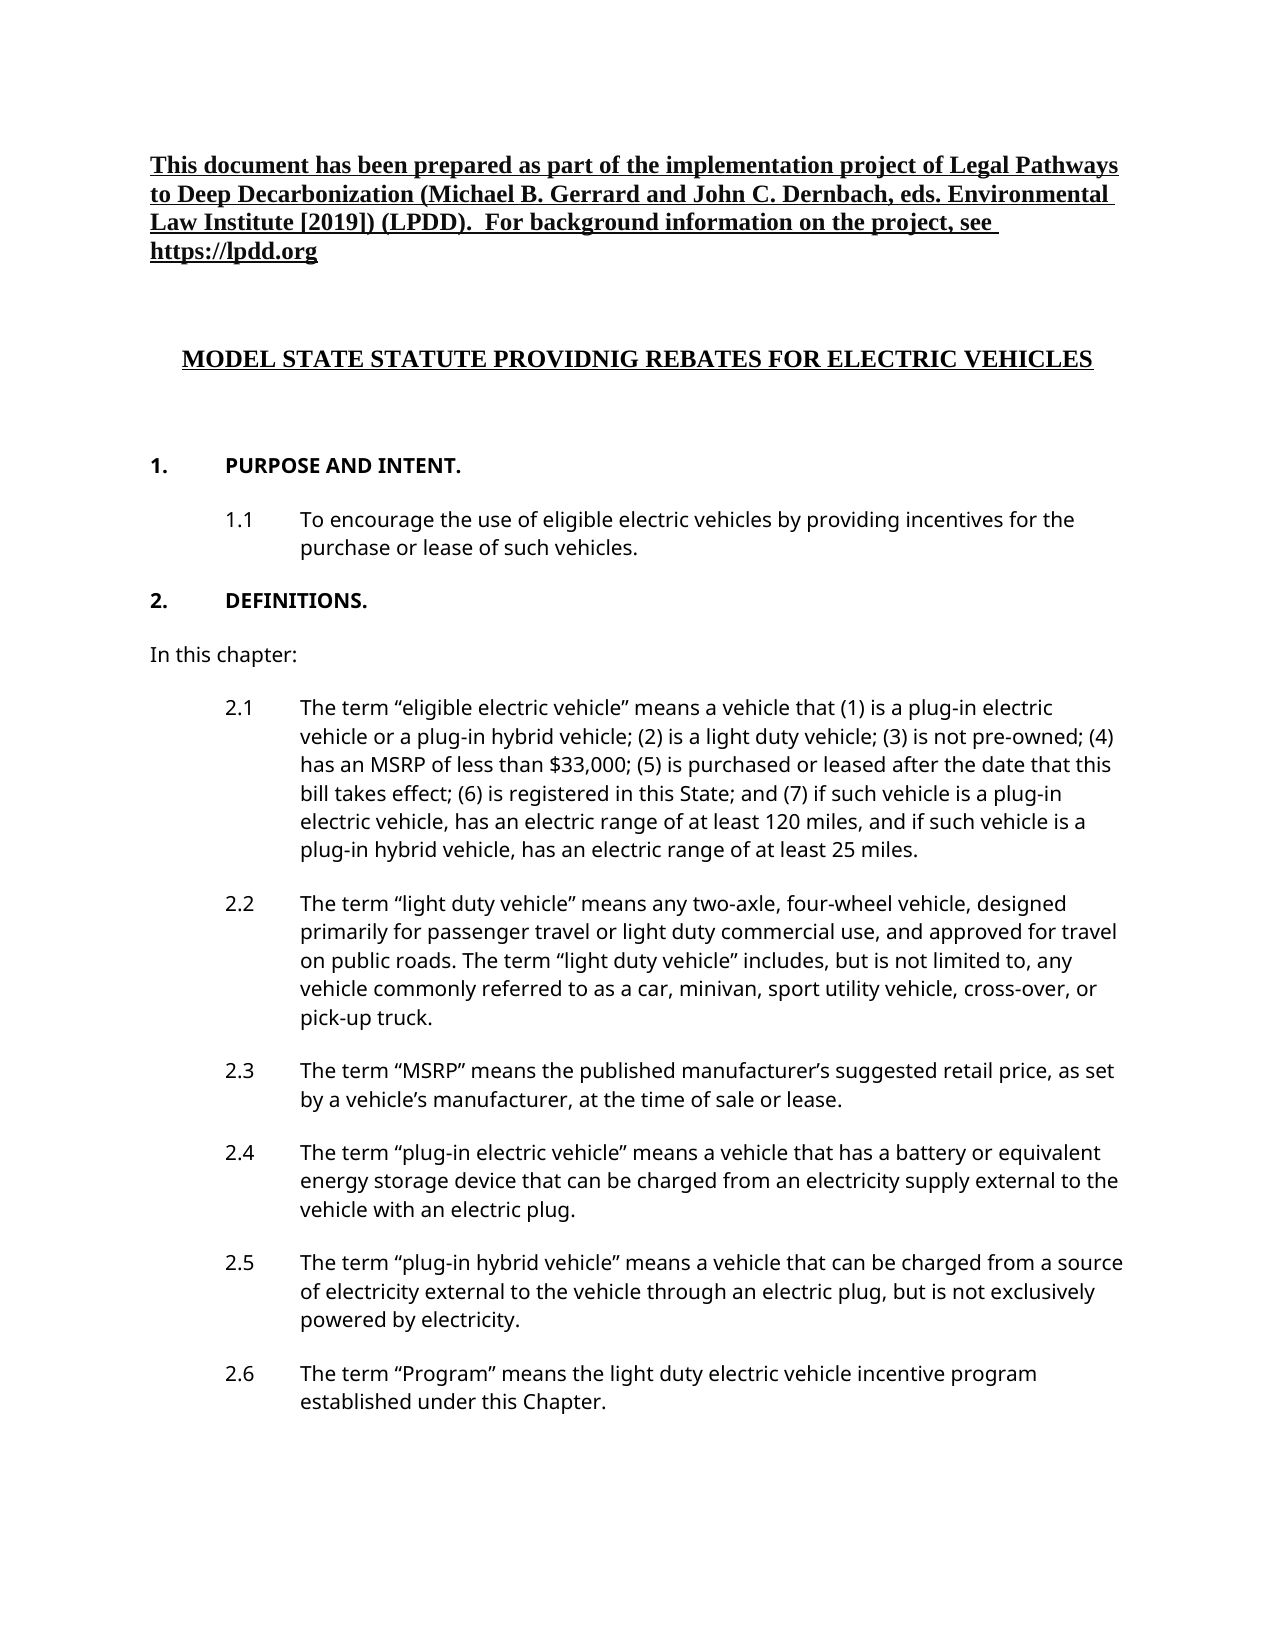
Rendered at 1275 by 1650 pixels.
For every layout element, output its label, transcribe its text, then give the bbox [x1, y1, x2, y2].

text MODEL STATE STATUTE PROVIDNIG REBATES FOR ELECTRIC VEHICLES [150, 344, 1125, 372]
subtitle The term “eligible electric vehicle” means a vehicle that (1) is a plug-in electric vehicle or a plug-in hybrid vehicle; (2) is a light duty vehicle; (3) is not pre-owned; (4) has an MSRP of less than $33,000; (5) is purchased or leased after the date that this bill takes effect; (6) is registered in this State; and (7) if such vehicle is a plug-in electric vehicle, has an electric range of at least 120 miles, and if such vehicle is a plug-in hybrid vehicle, has an electric range of at least 25 miles. [225, 693, 1125, 864]
text 2.6 The term “Program” means the light duty electric vehicle incentive program established under this Chapter. [225, 1359, 1125, 1416]
text In this chapter: [150, 640, 1125, 668]
text This document has been prepared as part of the implementation project of Legal Pathways to Deep Decarbonization (Michael B. Gerrard and John C. Dernbach, eds. Environmental Law Institute [2019]) (LPDD). For background information on the project, see https://lpdd.org [150, 150, 1125, 265]
text 2.5 The term “plug-in hybrid vehicle” means a vehicle that can be charged from a source of electricity external to the vehicle through an electric plug, but is not exclusively powered by electricity. [225, 1248, 1125, 1334]
list To encourage the use of eligible electric vehicles by providing incentives for the purchase or lease of such vehicles. [225, 505, 1125, 562]
text 2.3 The term “MSRP” means the published manufacturer’s suggested retail price, as set by a vehicle’s manufacturer, at the time of sale or lease. [225, 1056, 1125, 1113]
list DEFINITIONS. [150, 587, 1125, 615]
text 2.4 The term “plug-in electric vehicle” means a vehicle that has a battery or equivalent energy storage device that can be charged from an electricity supply external to the vehicle with an electric plug. [225, 1138, 1125, 1223]
text 1. PURPOSE AND INTENT. [150, 451, 1125, 480]
text 2.2 The term “light duty vehicle” means any two-axle, four-wheel vehicle, designed primarily for passenger travel or light duty commercial use, and approved for travel on public roads. The term “light duty vehicle” includes, but is not limited to, any vehicle commonly referred to as a car, minivan, sport utility vehicle, cross-over, or pick-up truck. [225, 889, 1125, 1031]
